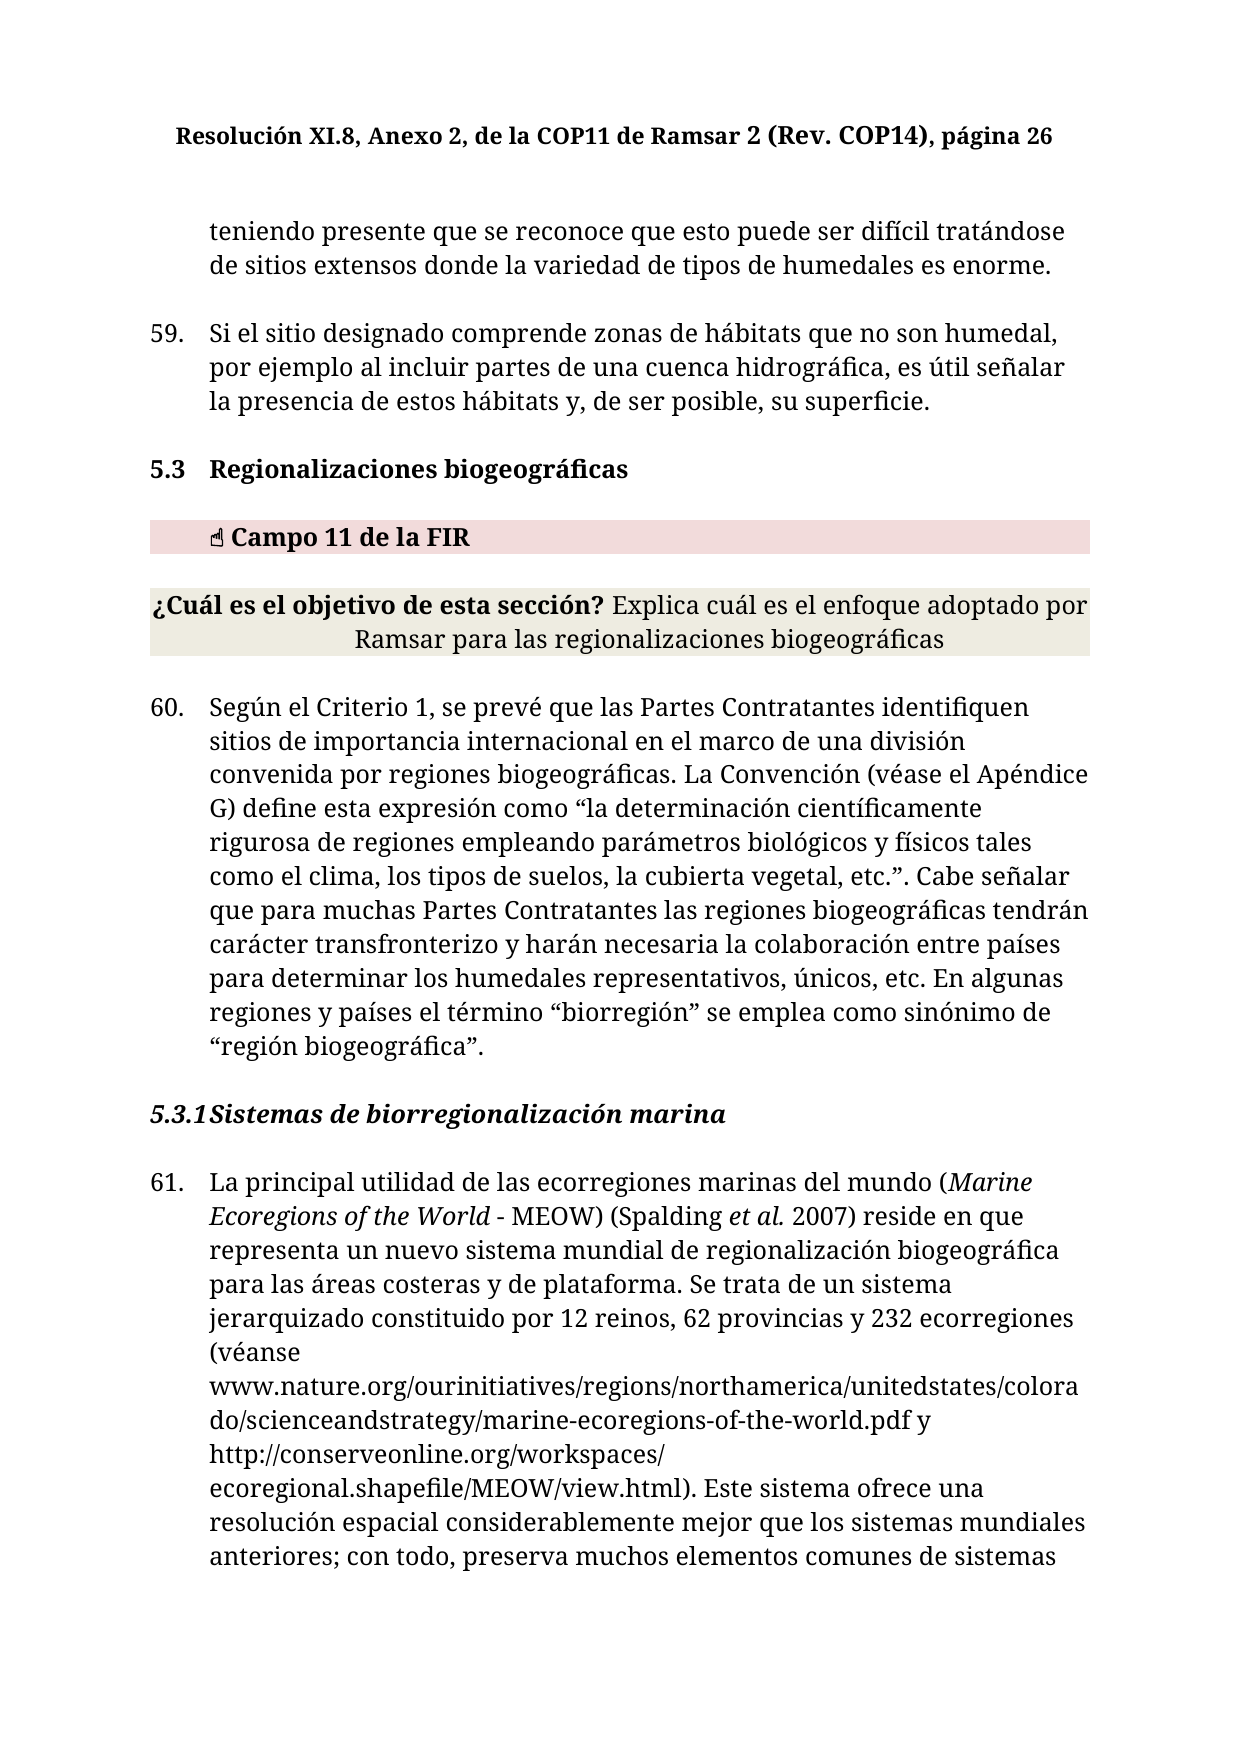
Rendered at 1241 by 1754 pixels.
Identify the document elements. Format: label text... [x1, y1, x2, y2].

subtitle 5.3.1 Sistemas de biorregionalización marina [150, 1097, 1090, 1131]
text ¿Cuál es el objetivo de esta sección? Explica cuál es el enfoque adoptado por Ramsar para las regionalizaciones biogeográficas [150, 588, 1090, 656]
text 60. Según el Criterio 1, se prevé que las Partes Contratantes identifiquen sitios de importancia internacional en el marco de una división convenida por regiones biogeográficas. La Convención (véase el Apéndice G) define esta expresión como “la determinación científicamente rigurosa de regiones empleando parámetros biológicos y físicos tales como el clima, los tipos de suelos, la cubierta vegetal, etc.”. Cabe señalar que para muchas Partes Contratantes las regiones biogeográficas tendrán carácter transfronterizo y harán necesaria la colaboración entre países para determinar los humedales representativos, únicos, etc. En algunas regiones y países el término “biorregión” se emplea como sinónimo de “región biogeográfica”. [150, 689, 1090, 1063]
text 59. Si el sitio designado comprende zonas de hábitats que no son humedal, por ejemplo al incluir partes de una cuenca hidrográfica, es útil señalar la presencia de estos hábitats y, de ser posible, su superficie. [150, 316, 1090, 418]
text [150, 214, 1090, 282]
text Campo 11 de la FIR [150, 520, 1090, 554]
subtitle 5.3 Regionalizaciones biogeográficas [150, 452, 1090, 486]
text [150, 1165, 1090, 1572]
